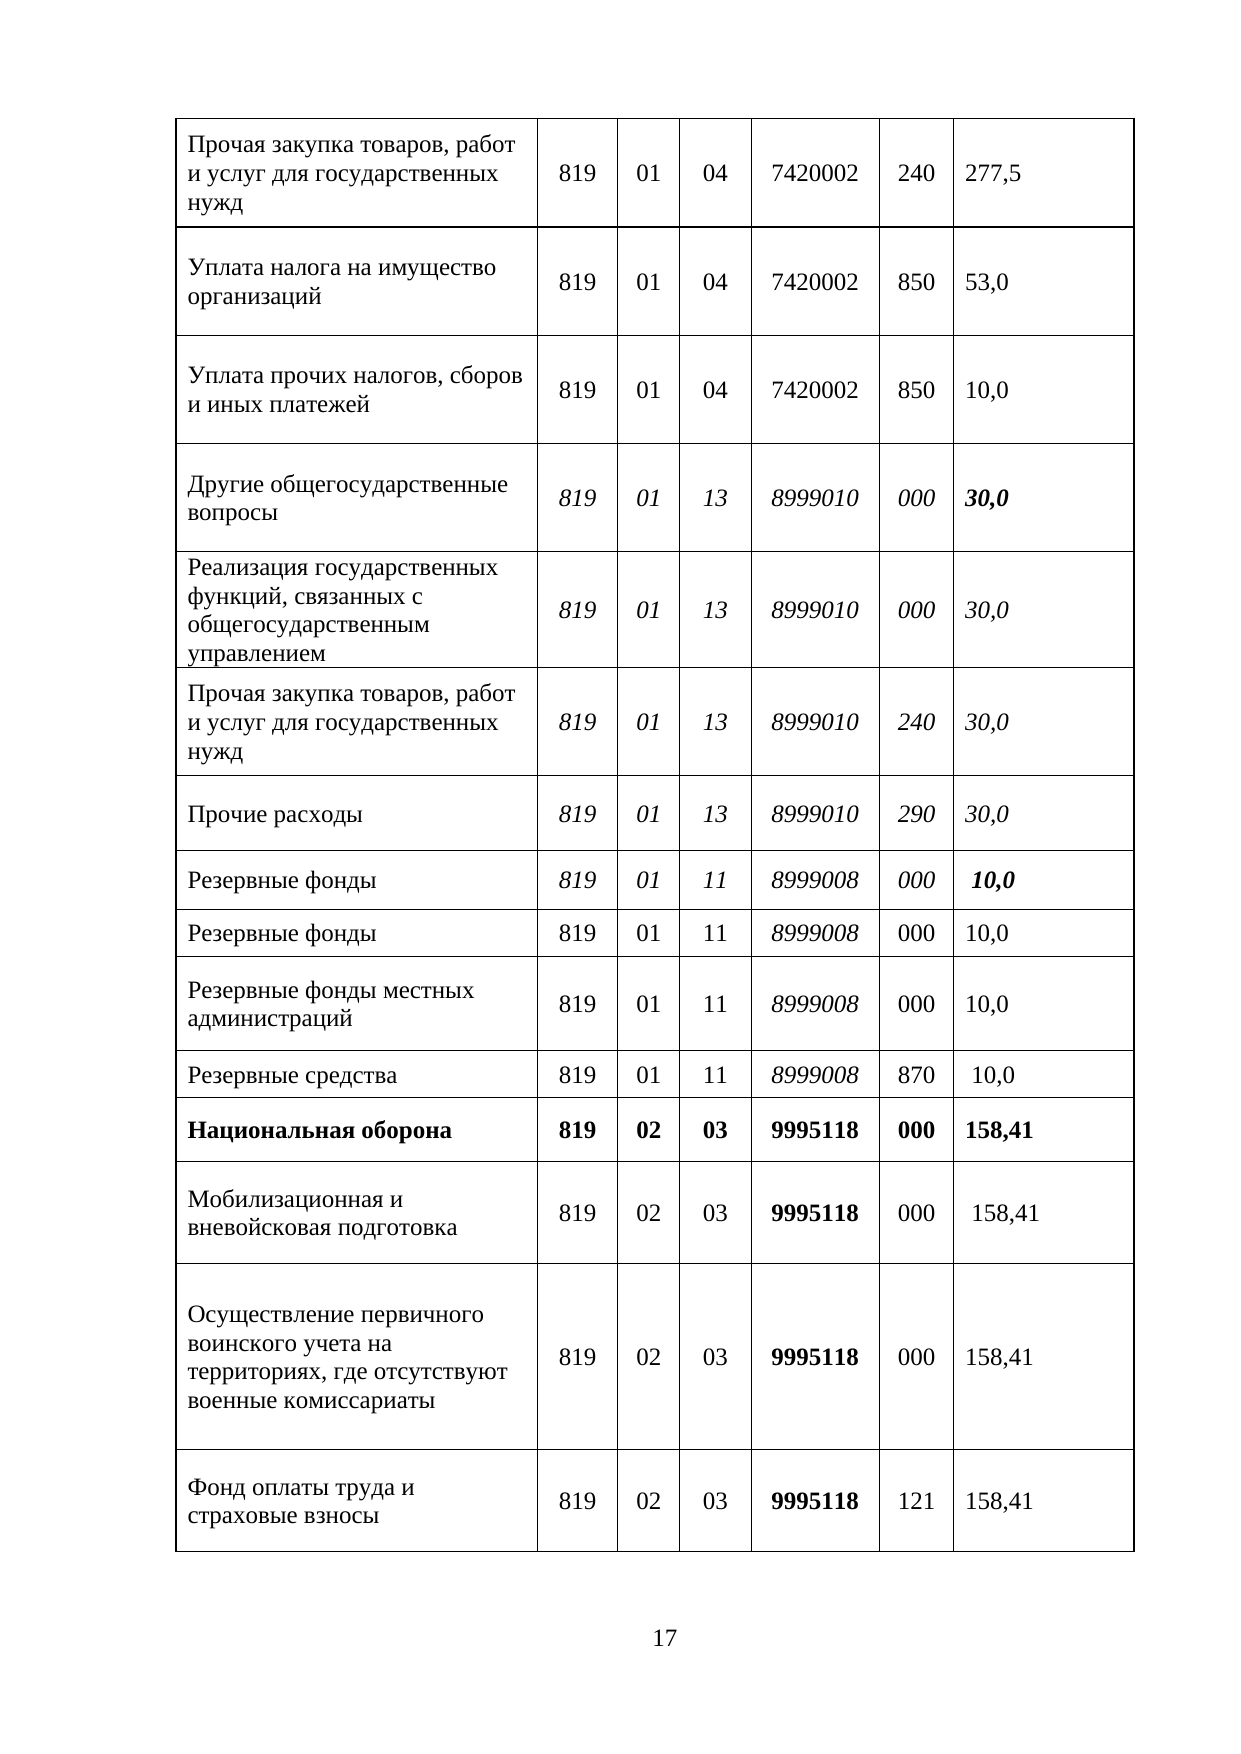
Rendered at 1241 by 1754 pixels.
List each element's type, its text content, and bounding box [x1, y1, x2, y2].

table_cell 13 [680, 668, 751, 775]
table_cell 158,41 [954, 1098, 1133, 1161]
table_cell 53,0 [954, 228, 1133, 334]
table_cell 11 [680, 910, 751, 956]
table_cell 10,0 [954, 1051, 1133, 1097]
table_cell 000 [880, 957, 953, 1050]
table_cell 01 [618, 851, 679, 909]
table_cell 13 [680, 444, 751, 551]
table_cell 8999010 [752, 668, 879, 775]
table_cell 819 [538, 957, 617, 1050]
table_cell 819 [538, 910, 617, 956]
table_cell 11 [680, 1051, 751, 1097]
table_cell 819 [538, 228, 617, 334]
table_cell 02 [618, 1450, 679, 1551]
table_cell 819 [538, 1051, 617, 1097]
table_cell 277,5 [954, 119, 1133, 226]
table_cell Прочая закупка товаров, работ и услуг для государственных нужд [177, 119, 537, 226]
table_cell 870 [880, 1051, 953, 1097]
table_cell 819 [538, 1450, 617, 1551]
table_cell 819 [538, 851, 617, 909]
table_cell 7420002 [752, 119, 879, 226]
table_cell 9995118 [752, 1264, 879, 1449]
table_cell 240 [880, 119, 953, 226]
table_cell 819 [538, 1162, 617, 1263]
table_cell 02 [618, 1098, 679, 1161]
table_cell 000 [880, 1264, 953, 1449]
table_cell 01 [618, 552, 679, 667]
table_cell Резервные фонды [177, 910, 537, 956]
table_cell Фонд оплаты труда и страховые взносы [177, 1450, 537, 1551]
table_cell 04 [680, 336, 751, 443]
table_cell 01 [618, 228, 679, 334]
table_cell 02 [618, 1162, 679, 1263]
table_cell 158,41 [954, 1264, 1133, 1449]
table_cell 9995118 [752, 1450, 879, 1551]
table_cell Резервные средства [177, 1051, 537, 1097]
table_cell Прочие расходы [177, 776, 537, 850]
table_cell 158,41 [954, 1450, 1133, 1551]
table_cell 158,41 [954, 1162, 1133, 1263]
table_cell 01 [618, 119, 679, 226]
table_cell 30,0 [954, 444, 1133, 551]
table_cell Уплата налога на имущество организаций [177, 228, 537, 334]
table_cell 03 [680, 1162, 751, 1263]
table_cell 9995118 [752, 1162, 879, 1263]
table_cell 04 [680, 228, 751, 334]
table_cell 819 [538, 1098, 617, 1161]
table_cell 000 [880, 552, 953, 667]
table_cell Мобилизационная и вневойсковая подготовка [177, 1162, 537, 1263]
table_cell Уплата прочих налогов, сборов и иных платежей [177, 336, 537, 443]
table_cell 240 [880, 668, 953, 775]
table_cell 819 [538, 668, 617, 775]
table_cell Резервные фонды местных администраций [177, 957, 537, 1050]
table_cell 01 [618, 336, 679, 443]
table_cell 000 [880, 444, 953, 551]
table_cell 8999008 [752, 1051, 879, 1097]
table_cell 000 [880, 910, 953, 956]
table_cell 02 [618, 1264, 679, 1449]
table_cell 10,0 [954, 336, 1133, 443]
table_cell 8999008 [752, 910, 879, 956]
table_cell 11 [680, 957, 751, 1050]
table_cell 01 [618, 776, 679, 850]
table_cell 121 [880, 1450, 953, 1551]
table_cell 10,0 [954, 957, 1133, 1050]
table_cell Другие общегосударственные вопросы [177, 444, 537, 551]
table_cell 7420002 [752, 336, 879, 443]
table_cell 30,0 [954, 552, 1133, 667]
table_cell 000 [880, 1098, 953, 1161]
table_cell 000 [880, 1162, 953, 1263]
table_cell 7420002 [752, 228, 879, 334]
table_cell 8999008 [752, 957, 879, 1050]
table_cell Резервные фонды [177, 851, 537, 909]
table_cell Реализация государственных функций, связанных с общегосударственным управлением [177, 552, 537, 667]
table_cell 13 [680, 776, 751, 850]
table_cell 8999010 [752, 552, 879, 667]
table_cell 819 [538, 336, 617, 443]
table_cell 03 [680, 1098, 751, 1161]
table_cell 819 [538, 776, 617, 850]
table_cell 30,0 [954, 668, 1133, 775]
table_cell 000 [880, 851, 953, 909]
table_cell 01 [618, 957, 679, 1050]
table_cell 819 [538, 552, 617, 667]
table_cell 04 [680, 119, 751, 226]
table_cell 850 [880, 228, 953, 334]
table_cell 8999008 [752, 851, 879, 909]
table_cell 01 [618, 668, 679, 775]
table_cell 11 [680, 851, 751, 909]
table_cell 03 [680, 1264, 751, 1449]
table_cell 8999010 [752, 444, 879, 551]
table_cell Национальная оборона [177, 1098, 537, 1161]
table_cell 819 [538, 119, 617, 226]
table_cell 13 [680, 552, 751, 667]
table_cell 9995118 [752, 1098, 879, 1161]
table_cell 290 [880, 776, 953, 850]
table_cell Прочая закупка товаров, работ и услуг для государственных нужд [177, 668, 537, 775]
table_cell 850 [880, 336, 953, 443]
table_cell 01 [618, 444, 679, 551]
table_cell 01 [618, 910, 679, 956]
table_cell 10,0 [954, 851, 1133, 909]
table_cell 819 [538, 444, 617, 551]
table_cell 01 [618, 1051, 679, 1097]
table_cell Осуществление первичного воинского учета на территориях, где отсутствуют военные комиссариаты [177, 1264, 537, 1449]
table_cell 03 [680, 1450, 751, 1551]
table_cell 10,0 [954, 910, 1133, 956]
table_cell 819 [538, 1264, 617, 1449]
table_cell 8999010 [752, 776, 879, 850]
table_cell 30,0 [954, 776, 1133, 850]
